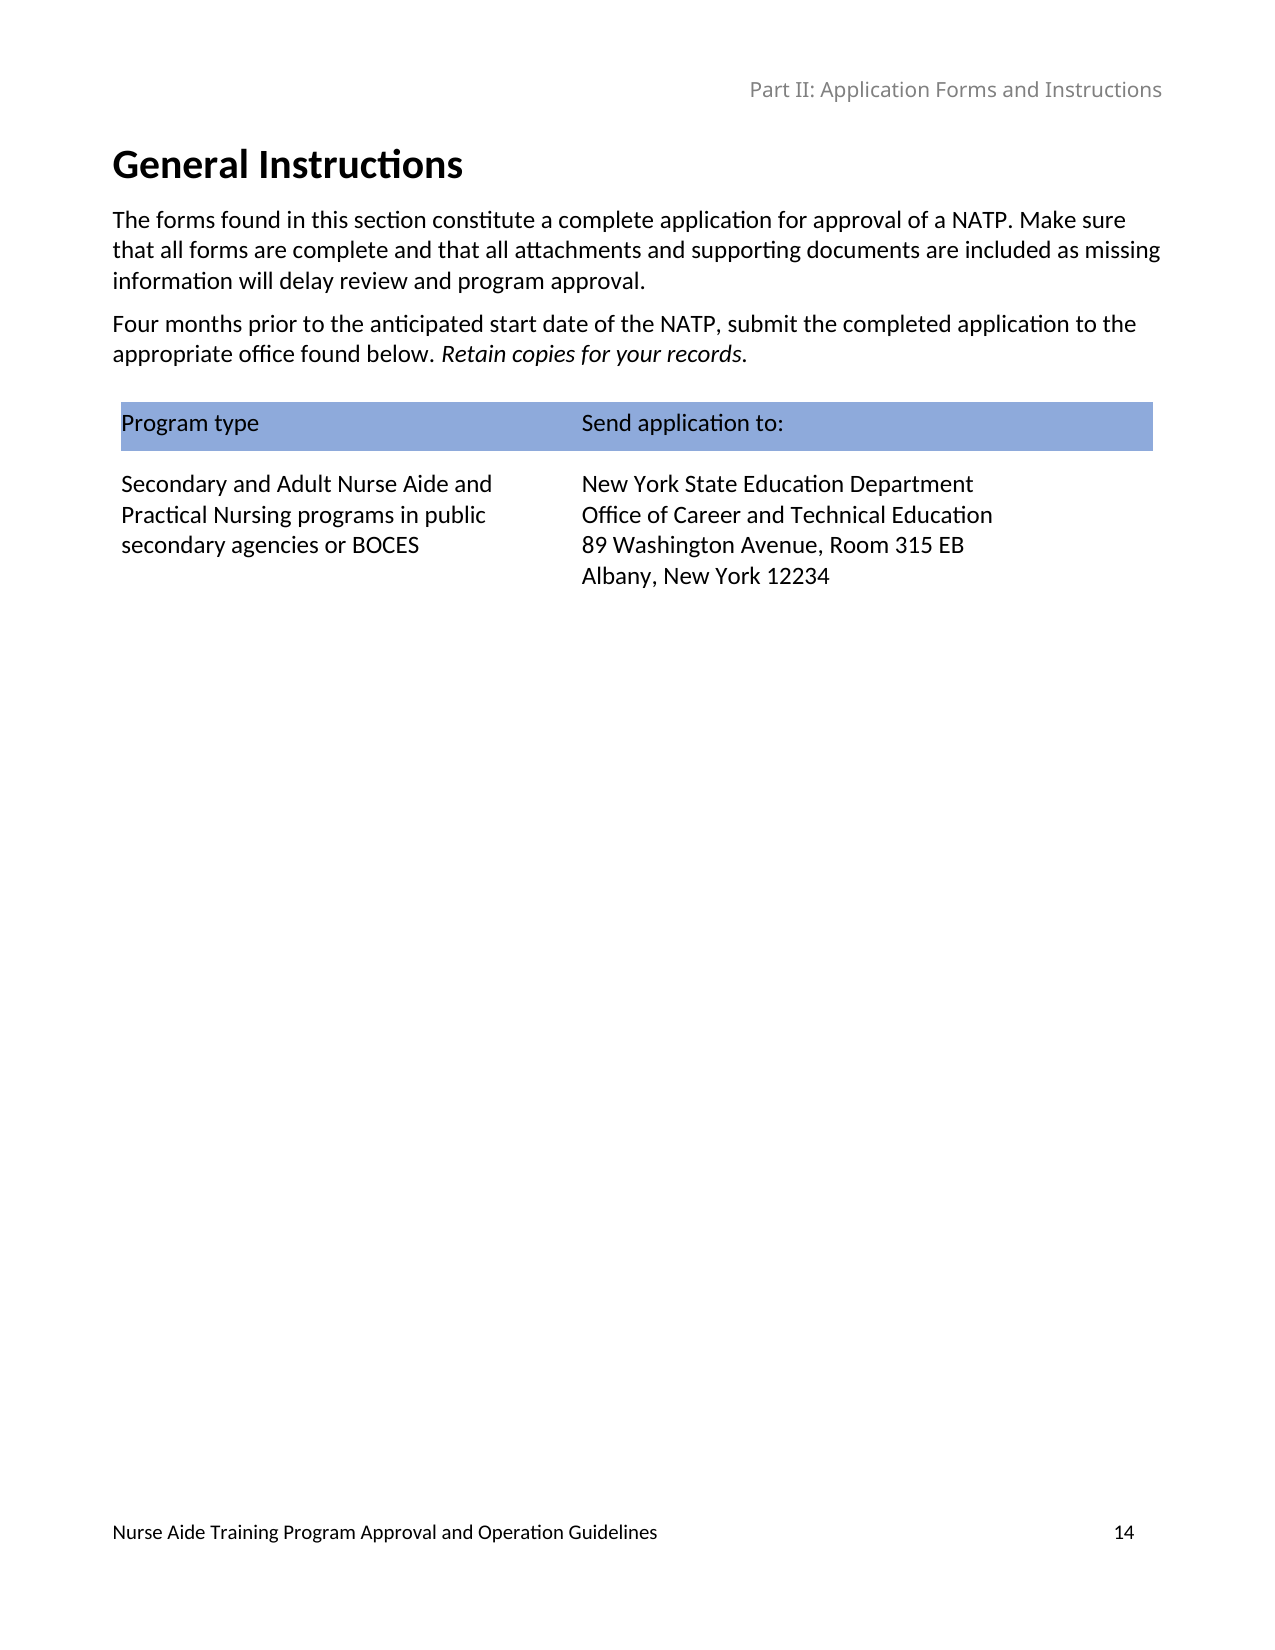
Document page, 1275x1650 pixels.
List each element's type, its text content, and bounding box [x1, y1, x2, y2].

table_header Send application to: [582, 402, 1153, 451]
table_cell New York State Education Department Office of Career and Technical Education 89 Washington Avenue, Room 315 EB Albany, New York 12234 [582, 451, 1153, 632]
table_header Program type [121, 402, 582, 451]
subtitle General Instructions [112, 138, 1140, 189]
table_cell Secondary and Adult Nurse Aide and Practical Nursing programs in public secondary agencies or BOCES [121, 451, 582, 632]
text Four months prior to the anticipated start date of the NATP, submit the completed application to the appropriate office found below. Retain copies for your records. [112, 308, 1162, 369]
text The forms found in this section constitute a complete application for approval of a NATP. Make sure that all forms are complete and that all attachments and supporting documents are included as missing information will delay review and program approval. [112, 204, 1162, 295]
